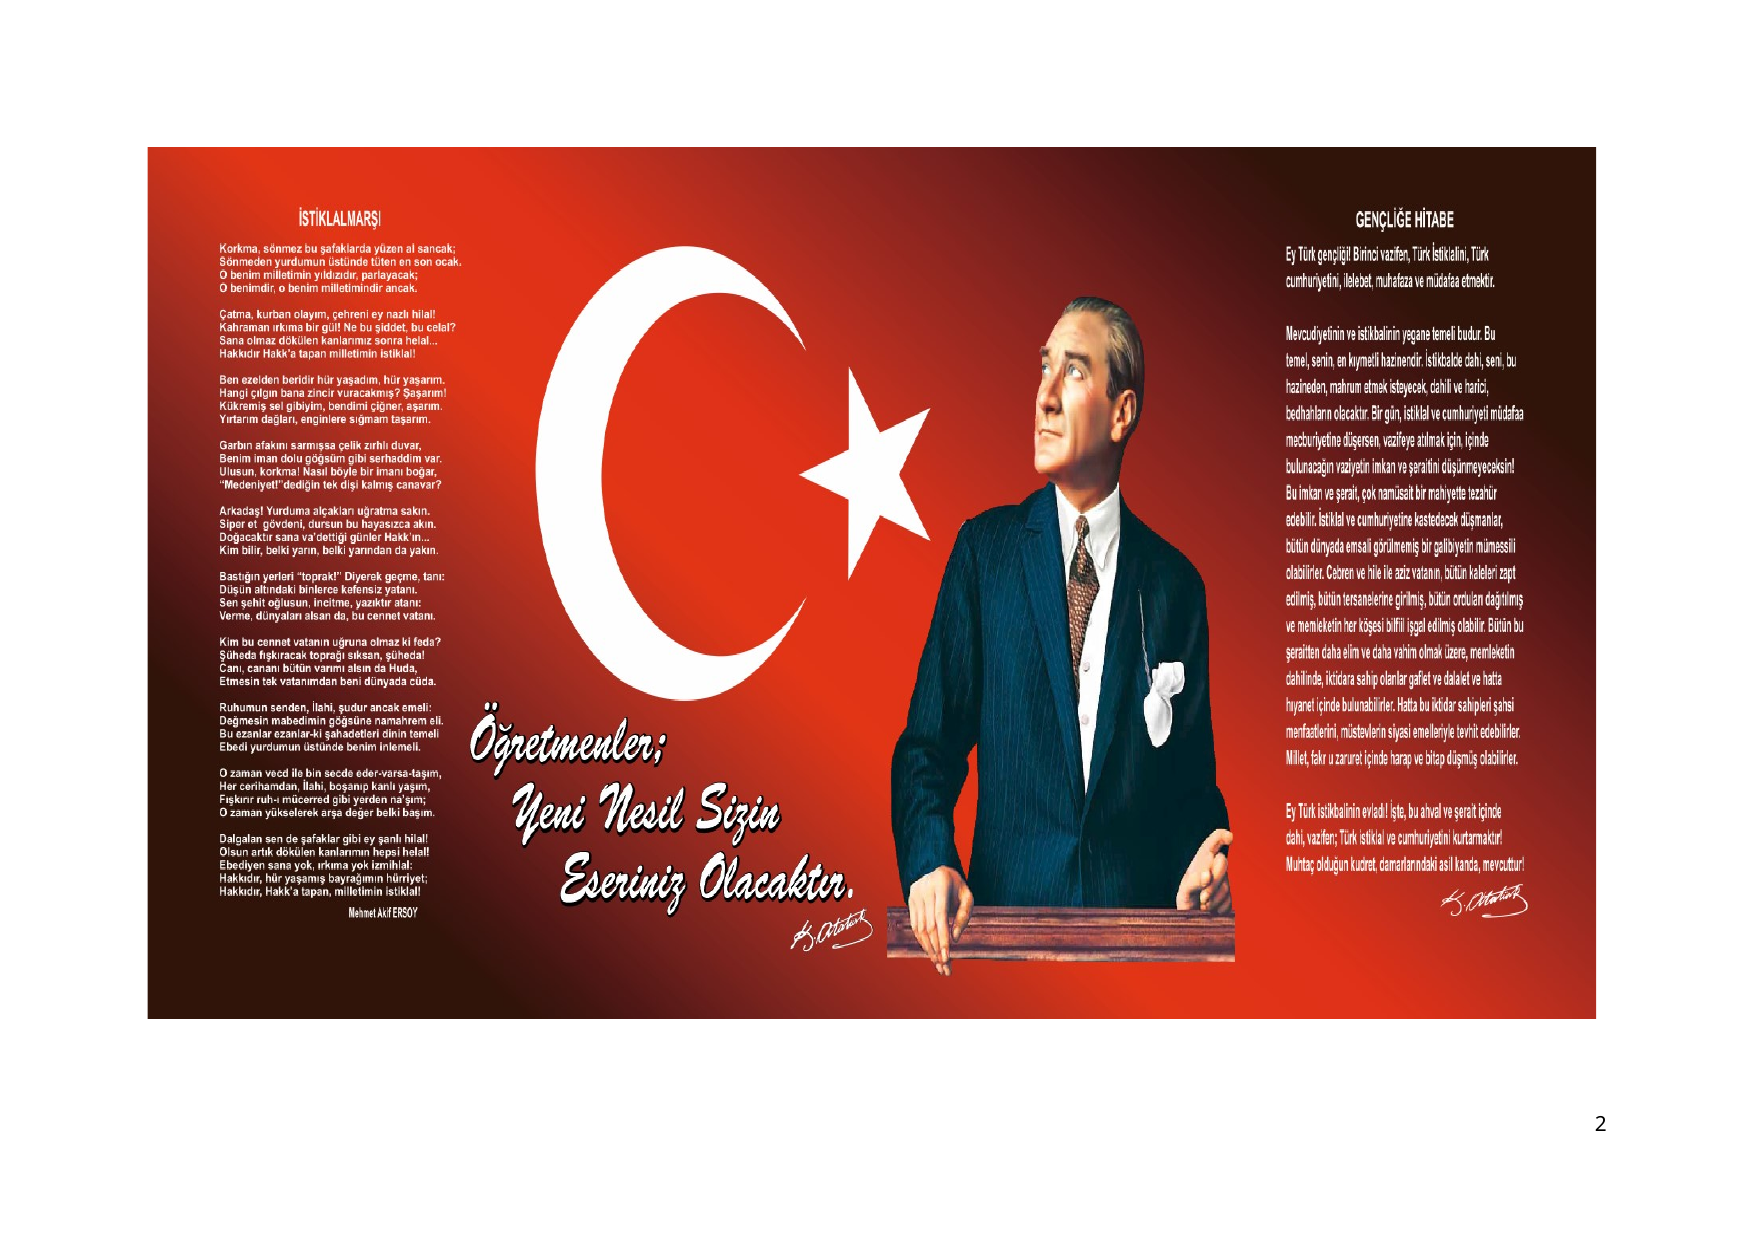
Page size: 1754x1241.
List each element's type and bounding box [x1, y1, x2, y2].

picture [147, 147, 1597, 1019]
